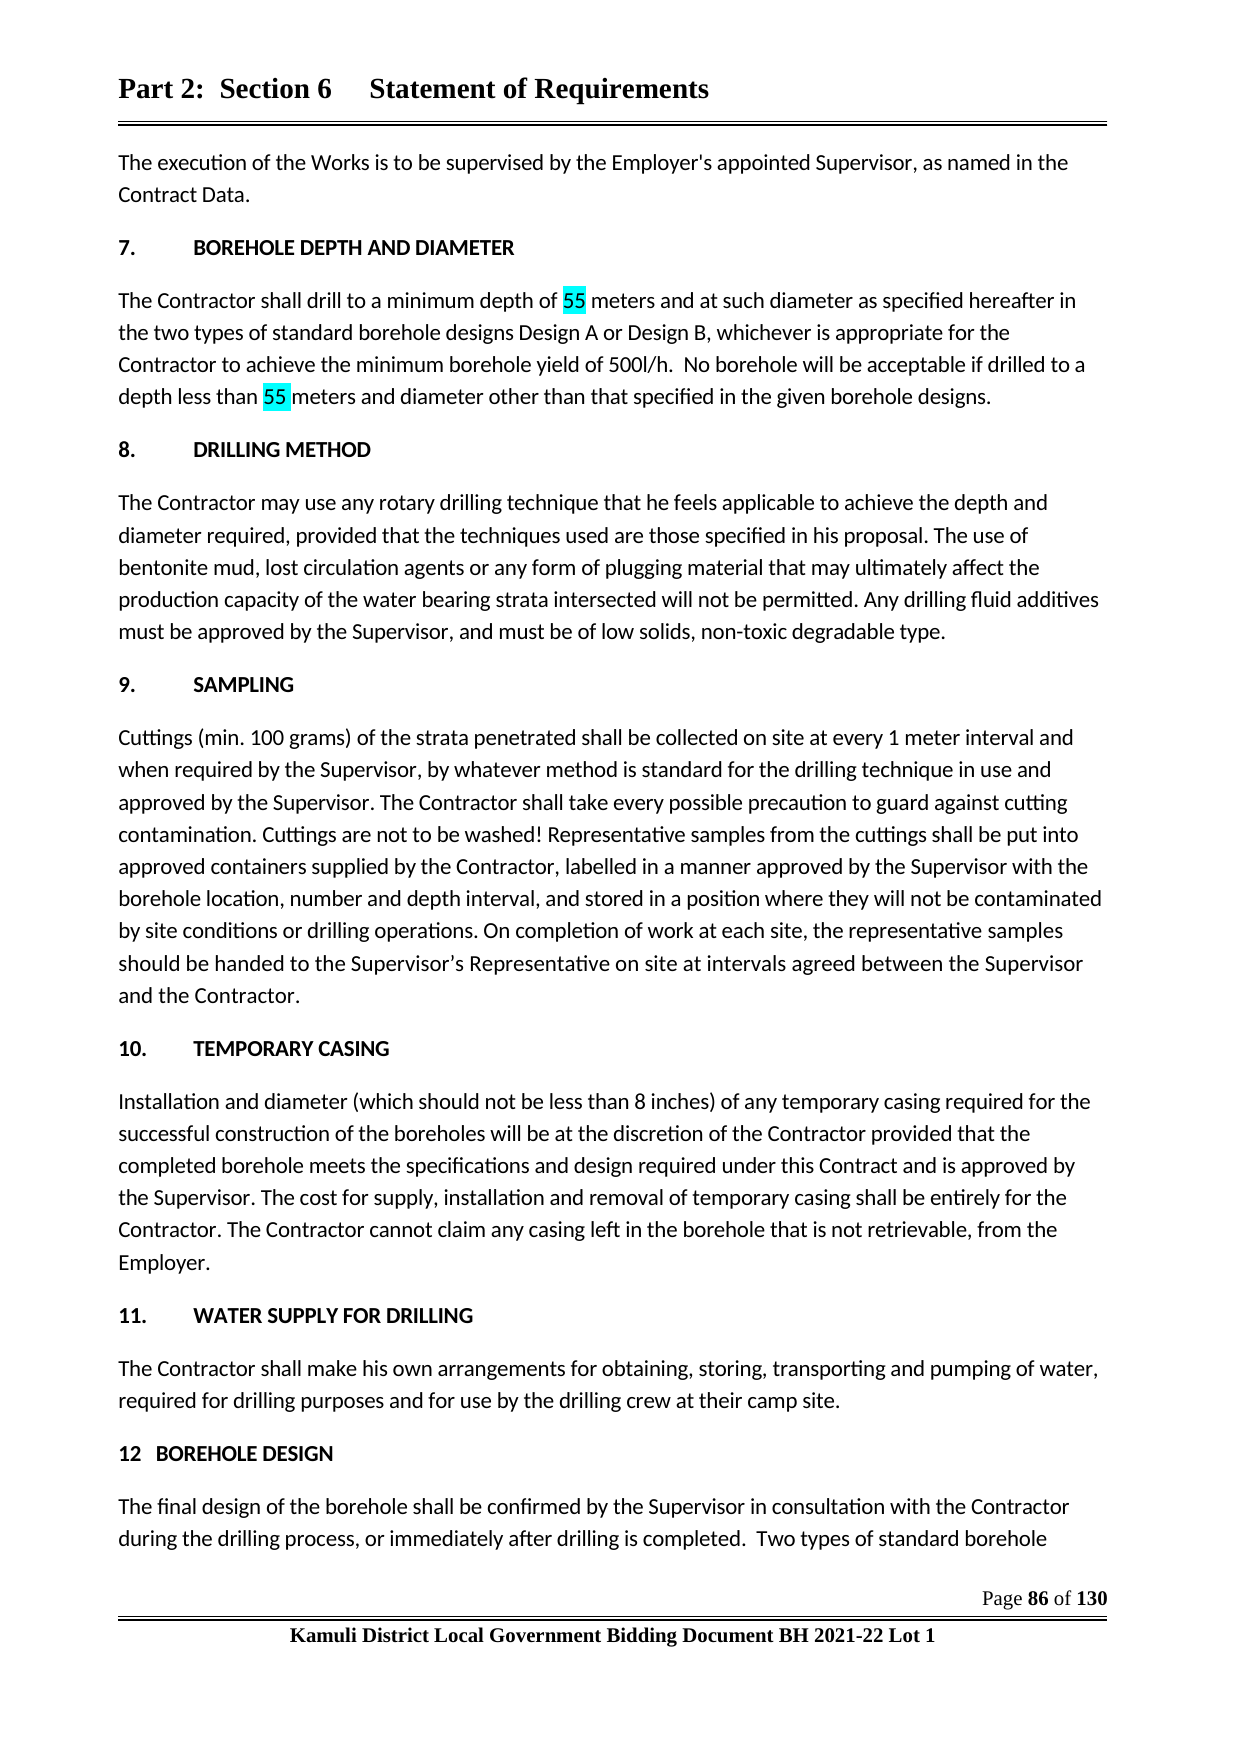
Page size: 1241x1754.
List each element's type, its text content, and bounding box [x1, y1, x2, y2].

text 12 BOREHOLE DESIGN [118, 1439, 1107, 1467]
text 9. SAMPLING [118, 670, 1107, 698]
text The Contractor shall make his own arrangements for obtaining, storing, transporting and pumping of water, required for drilling purposes and for use by the drilling crew at their camp site. [118, 1354, 1107, 1414]
text 10. TEMPORARY CASING [118, 1034, 1107, 1062]
text Installation and diameter (which should not be less than 8 inches) of any temporary casing required for the successful construction of the boreholes will be at the discretion of the Contractor provided that the completed borehole meets the specifications and design required under this Contract and is approved by the Supervisor. The cost for supply, installation and removal of temporary casing shall be entirely for the Contractor. The Contractor cannot claim any casing left in the borehole that is not retrievable, from the Employer. [118, 1087, 1107, 1276]
text Cuttings (min. 100 grams) of the strata penetrated shall be collected on site at every 1 meter interval and when required by the Supervisor, by whatever method is standard for the drilling technique in use and approved by the Supervisor. The Contractor shall take every possible precaution to guard against cutting contamination. Cuttings are not to be washed! Representative samples from the cuttings shall be put into approved containers supplied by the Contractor, labelled in a manner approved by the Supervisor with the borehole location, number and depth interval, and stored in a position where they will not be contaminated by site conditions or drilling operations. On completion of work at each site, the representative samples should be handed to the Supervisor’s Representative on site at intervals agreed between the Supervisor and the Contractor. [118, 723, 1107, 1009]
text The Contractor may use any rotary drilling technique that he feels applicable to achieve the depth and diameter required, provided that the techniques used are those specified in his proposal. The use of bentonite mud, lost circulation agents or any form of plugging material that may ultimately affect the production capacity of the water bearing strata intersected will not be permitted. Any drilling fluid additives must be approved by the Supervisor, and must be of low solids, non-toxic degradable type. [118, 488, 1107, 645]
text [118, 1492, 1107, 1552]
text 11. WATER SUPPLY FOR DRILLING [118, 1301, 1107, 1329]
text 7. BOREHOLE DEPTH AND DIAMETER [118, 233, 1107, 261]
text 8. DRILLING METHOD [118, 436, 1107, 463]
text The Contractor shall drill to a minimum depth of 55 meters and at such diameter as specified hereafter in the two types of standard borehole designs Design A or Design B, whichever is appropriate for the Contractor to achieve the minimum borehole yield of 500l/h. No borehole will be acceptable if drilled to a depth less than 55 meters and diameter other than that specified in the given borehole designs. [118, 286, 1107, 411]
text The execution of the Works is to be supervised by the Employer's appointed Supervisor, as named in the Contract Data. [118, 148, 1107, 208]
